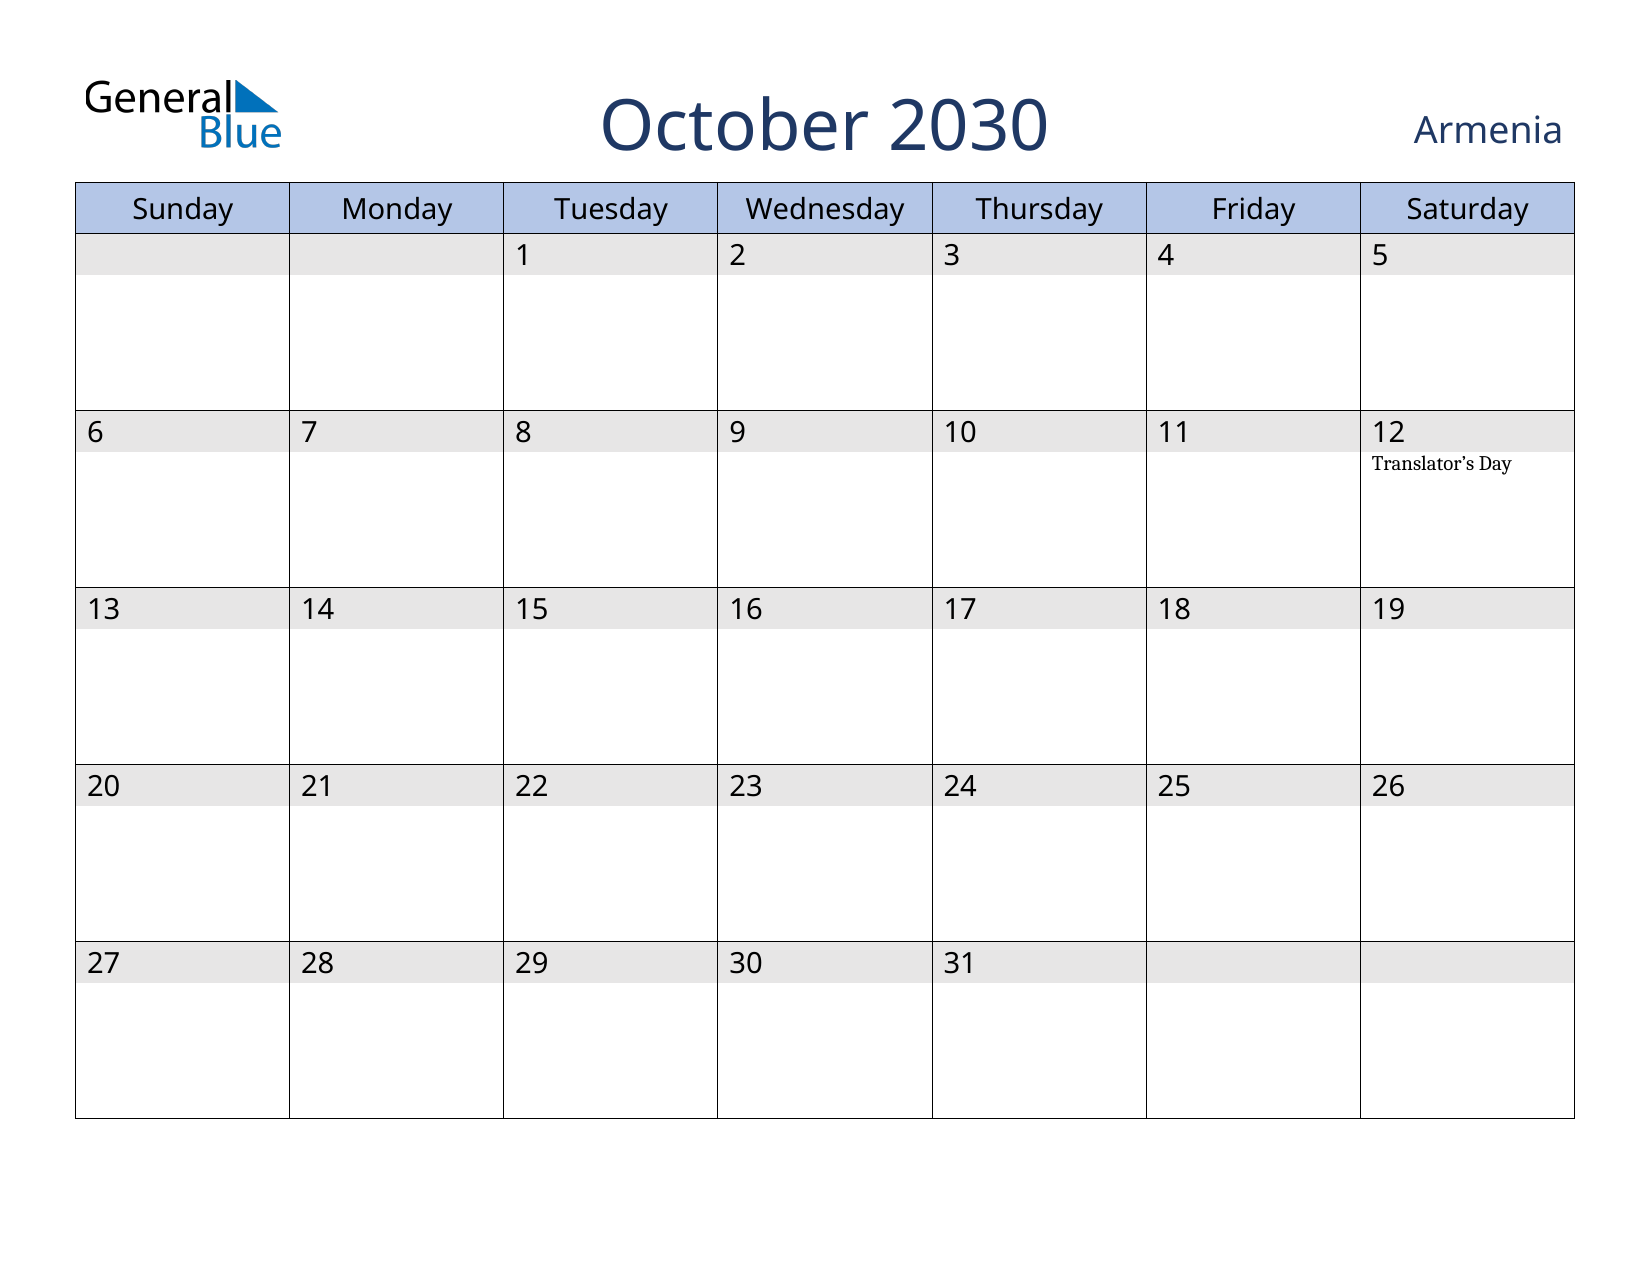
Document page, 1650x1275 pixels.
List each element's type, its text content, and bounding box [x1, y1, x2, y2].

table_cell 24 [933, 765, 1146, 806]
table_cell 30 [718, 942, 932, 983]
table_cell 20 [76, 765, 289, 806]
table_cell Friday [1147, 183, 1360, 233]
table_cell [1361, 275, 1574, 410]
table_cell 25 [1147, 765, 1360, 806]
table_cell 2 [718, 234, 932, 275]
table_cell 8 [504, 411, 717, 452]
table_cell 11 [1147, 411, 1360, 452]
table_cell 22 [504, 765, 717, 806]
table_cell Wednesday [718, 183, 932, 233]
table_cell [1361, 942, 1574, 983]
table_cell [1147, 452, 1360, 587]
table_cell 15 [504, 588, 717, 629]
table_cell [504, 452, 717, 587]
table_cell 29 [504, 942, 717, 983]
table_cell 13 [76, 588, 289, 629]
table_cell [290, 983, 503, 1118]
table_cell [1147, 275, 1360, 410]
table_cell [290, 275, 503, 410]
table_cell [76, 452, 289, 587]
table_cell [504, 806, 717, 941]
table_cell [76, 806, 289, 941]
table_header [76, 75, 503, 182]
table_cell [933, 275, 1146, 410]
table_cell [76, 234, 289, 275]
picture [86, 80, 281, 148]
table_cell [933, 806, 1146, 941]
table_cell Thursday [933, 183, 1146, 233]
table_cell [933, 983, 1146, 1118]
table_cell 28 [290, 942, 503, 983]
table_cell 3 [933, 234, 1146, 275]
table_cell [290, 234, 503, 275]
table_cell [76, 629, 289, 764]
table_header Armenia [1146, 75, 1574, 182]
table_cell [933, 629, 1146, 764]
table_cell 12 [1361, 411, 1574, 452]
table_cell Translator’s Day [1361, 452, 1574, 587]
table_cell 7 [290, 411, 503, 452]
table_cell [1147, 629, 1360, 764]
table_cell [76, 275, 289, 410]
table_cell [1147, 806, 1360, 941]
table_cell [504, 983, 717, 1118]
table_cell 31 [933, 942, 1146, 983]
table_cell 16 [718, 588, 932, 629]
table_cell 14 [290, 588, 503, 629]
table_cell 18 [1147, 588, 1360, 629]
table_cell 1 [504, 234, 717, 275]
table_cell [1147, 983, 1360, 1118]
table_cell 21 [290, 765, 503, 806]
table_cell Saturday [1361, 183, 1574, 233]
table_cell [504, 629, 717, 764]
table_cell Monday [290, 183, 503, 233]
table_cell [1361, 629, 1574, 764]
table_cell [290, 629, 503, 764]
table_cell 10 [933, 411, 1146, 452]
table_cell 9 [718, 411, 932, 452]
table_cell [718, 983, 932, 1118]
table_cell 4 [1147, 234, 1360, 275]
table_cell [1361, 806, 1574, 941]
table_cell 26 [1361, 765, 1574, 806]
table_cell 6 [76, 411, 289, 452]
table_cell [718, 275, 932, 410]
table_cell 5 [1361, 234, 1574, 275]
table_cell Tuesday [504, 183, 717, 233]
table_cell 27 [76, 942, 289, 983]
table_cell 19 [1361, 588, 1574, 629]
table_cell [718, 452, 932, 587]
table_cell Sunday [76, 183, 289, 233]
table_cell [504, 275, 717, 410]
table_header October 2030 [504, 75, 1146, 182]
table_cell [290, 806, 503, 941]
table_cell [933, 452, 1146, 587]
table_cell 23 [718, 765, 932, 806]
table_cell [1361, 983, 1574, 1118]
table_cell [718, 806, 932, 941]
table_cell [718, 629, 932, 764]
table_cell [290, 452, 503, 587]
table_cell [1147, 942, 1360, 983]
table_cell 17 [933, 588, 1146, 629]
table_cell [76, 983, 289, 1118]
